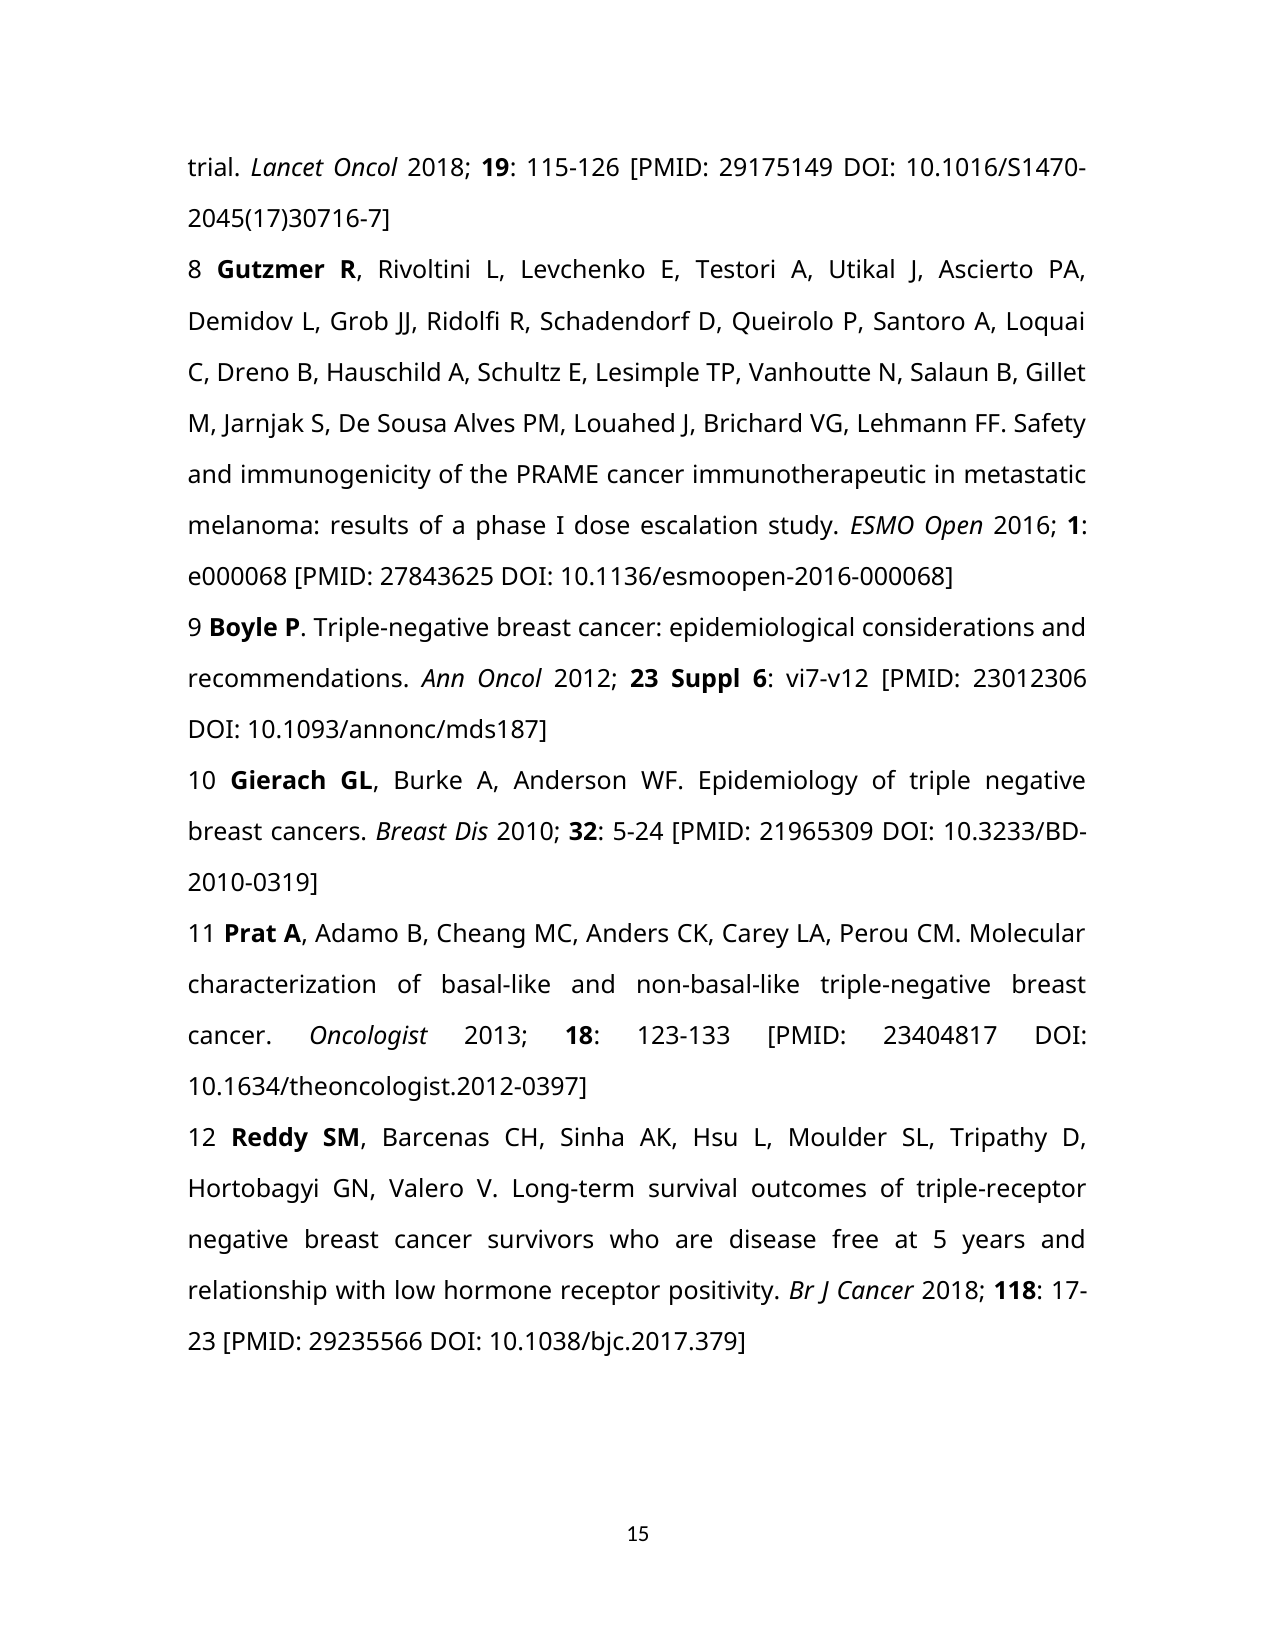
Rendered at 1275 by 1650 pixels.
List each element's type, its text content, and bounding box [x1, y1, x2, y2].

text 8 Gutzmer R, Rivoltini L, Levchenko E, Testori A, Utikal J, Ascierto PA, Demidov L, Grob JJ, Ridolfi R, Schadendorf D, Queirolo P, Santoro A, Loquai C, Dreno B, Hauschild A, Schultz E, Lesimple TP, Vanhoutte N, Salaun B, Gillet M, Jarnjak S, De Sousa Alves PM, Louahed J, Brichard VG, Lehmann FF. Safety and immunogenicity of the PRAME cancer immunotherapeutic in metastatic melanoma: results of a phase I dose escalation study. ESMO Open 2016; 1: e000068 [PMID: 27843625 DOI: 10.1136/esmoopen-2016-000068] [187, 252, 1087, 592]
text 12 Reddy SM, Barcenas CH, Sinha AK, Hsu L, Moulder SL, Tripathy D, Hortobagyi GN, Valero V. Long-term survival outcomes of triple-receptor negative breast cancer survivors who are disease free at 5 years and relationship with low hormone receptor positivity. Br J Cancer 2018; 118: 17-23 [PMID: 29235566 DOI: 10.1038/bjc.2017.379] [187, 1120, 1087, 1358]
text 10 Gierach GL, Burke A, Anderson WF. Epidemiology of triple negative breast cancers. Breast Dis 2010; 32: 5-24 [PMID: 21965309 DOI: 10.3233/BD-2010-0319] [187, 762, 1087, 899]
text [187, 150, 1087, 235]
text 9 Boyle P. Triple-negative breast cancer: epidemiological considerations and recommendations. Ann Oncol 2012; 23 Suppl 6: vi7-v12 [PMID: 23012306 DOI: 10.1093/annonc/mds187] [187, 609, 1087, 746]
text 11 Prat A, Adamo B, Cheang MC, Anders CK, Carey LA, Perou CM. Molecular characterization of basal-like and non-basal-like triple-negative breast cancer. Oncologist 2013; 18: 123-133 [PMID: 23404817 DOI: 10.1634/theoncologist.2012-0397] [187, 916, 1087, 1103]
